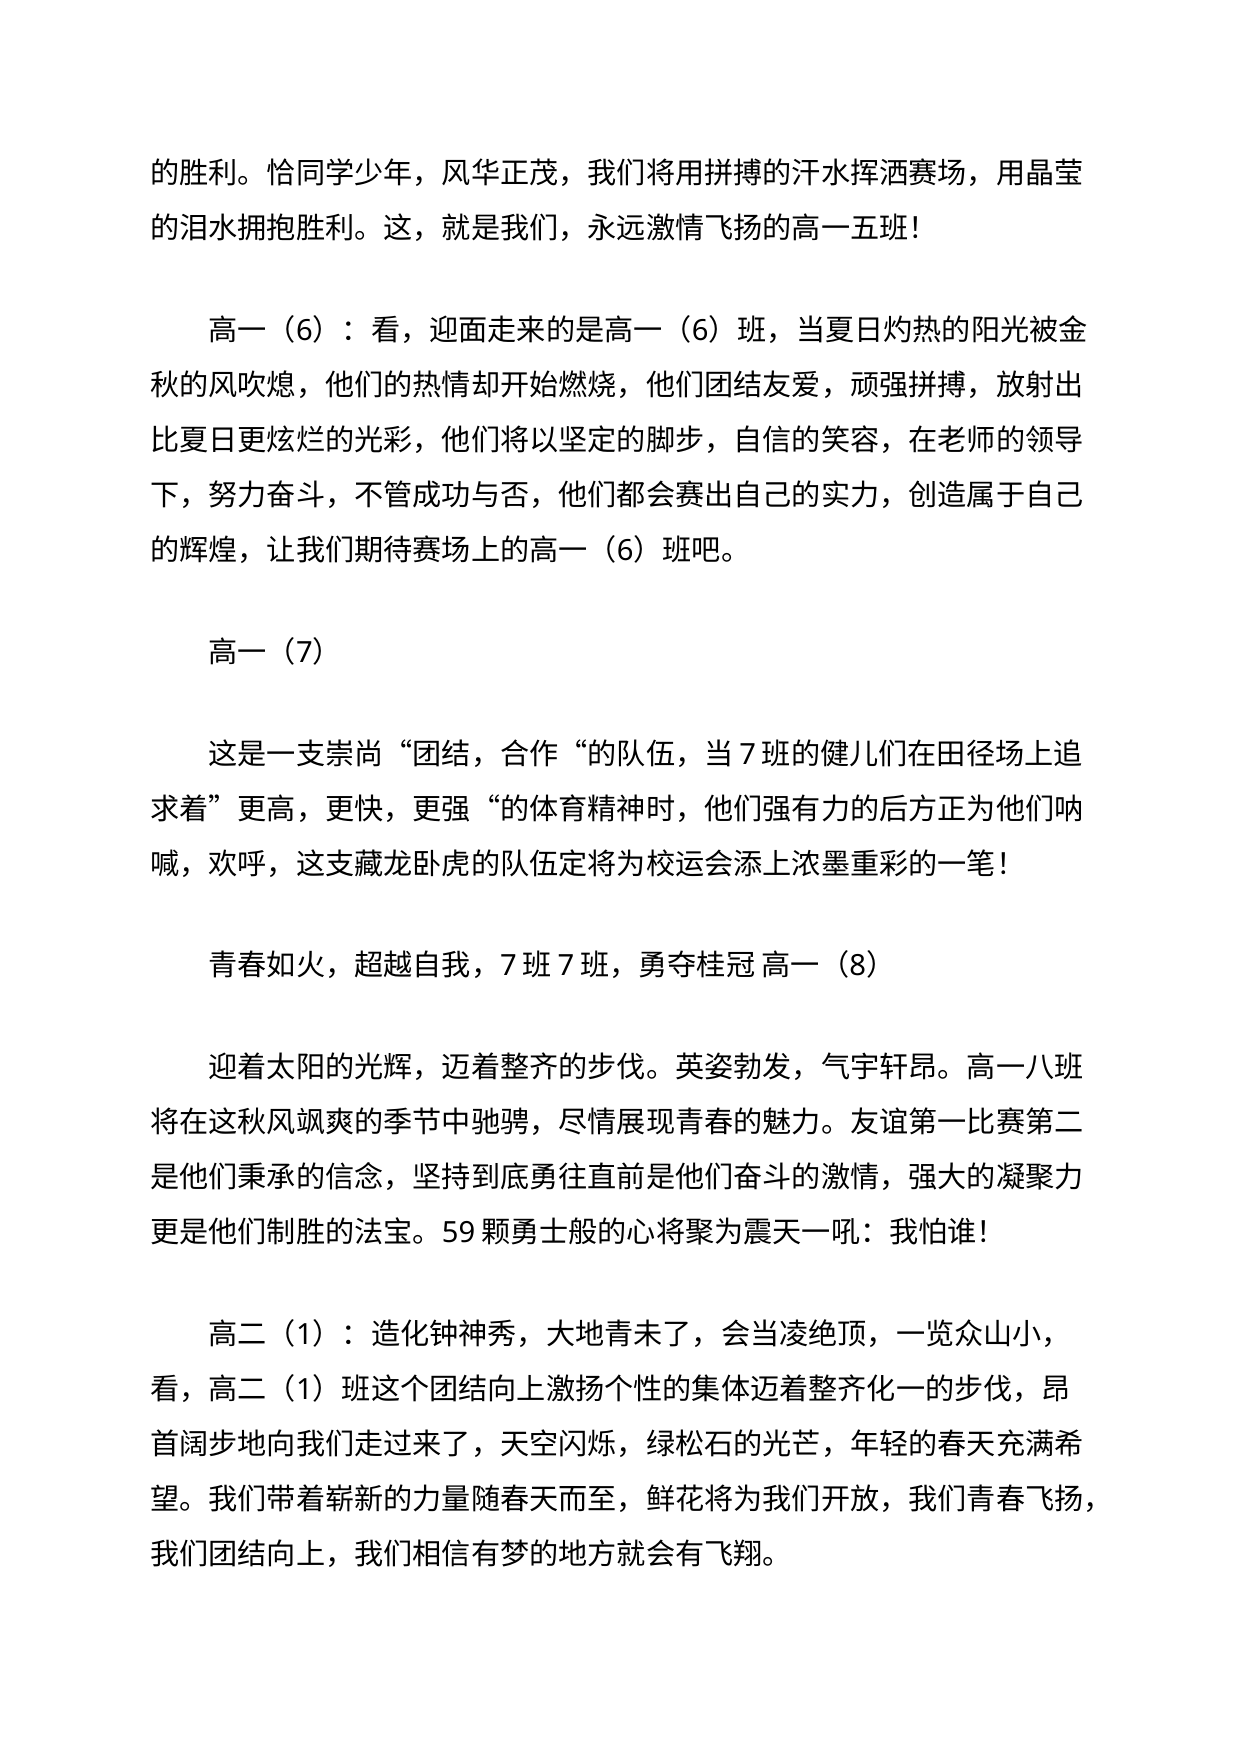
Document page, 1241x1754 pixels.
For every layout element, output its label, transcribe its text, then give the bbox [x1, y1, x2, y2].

text 这是一支崇尚“团结，合作“的队伍，当7班的健儿们在田径场上追求着”更高，更快，更强“的体育精神时，他们强有力的后方正为他们呐喊，欢呼，这支藏龙卧虎的队伍定将为校运会添上浓墨重彩的一笔！ [150, 730, 1090, 882]
text 迎着太阳的光辉，迈着整齐的步伐。英姿勃发，气宇轩昂。高一八班将在这秋风飒爽的季节中驰骋，尽情展现青春的魅力。友谊第一比赛第二是他们秉承的信念，坚持到底勇往直前是他们奋斗的激情，强大的凝聚力更是他们制胜的法宝。59颗勇士般的心将聚为震天一吼：我怕谁！ [150, 1044, 1090, 1251]
text 高二（1）：造化钟神秀，大地青未了，会当凌绝顶，一览众山小，看，高二（1）班这个团结向上激扬个性的集体迈着整齐化一的步伐，昂首阔步地向我们走过来了，天空闪烁，绿松石的光芒，年轻的春天充满希望。我们带着崭新的力量随春天而至，鲜花将为我们开放，我们青春飞扬，我们团结向上，我们相信有梦的地方就会有飞翔。 [150, 1311, 1090, 1573]
text 青春如火，超越自我，7班7班，勇夺桂冠 高一（8） [150, 942, 1090, 984]
text 高一（6）：看，迎面走来的是高一（6）班，当夏日灼热的阳光被金秋的风吹熄，他们的热情却开始燃烧，他们团结友爱，顽强拼搏，放射出比夏日更炫烂的光彩，他们将以坚定的脚步，自信的笑容，在老师的领导下，努力奋斗，不管成功与否，他们都会赛出自己的实力，创造属于自己的辉煌，让我们期待赛场上的高一（6）班吧。 [150, 307, 1090, 569]
text 高一（7） [150, 628, 1090, 671]
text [150, 150, 1090, 247]
